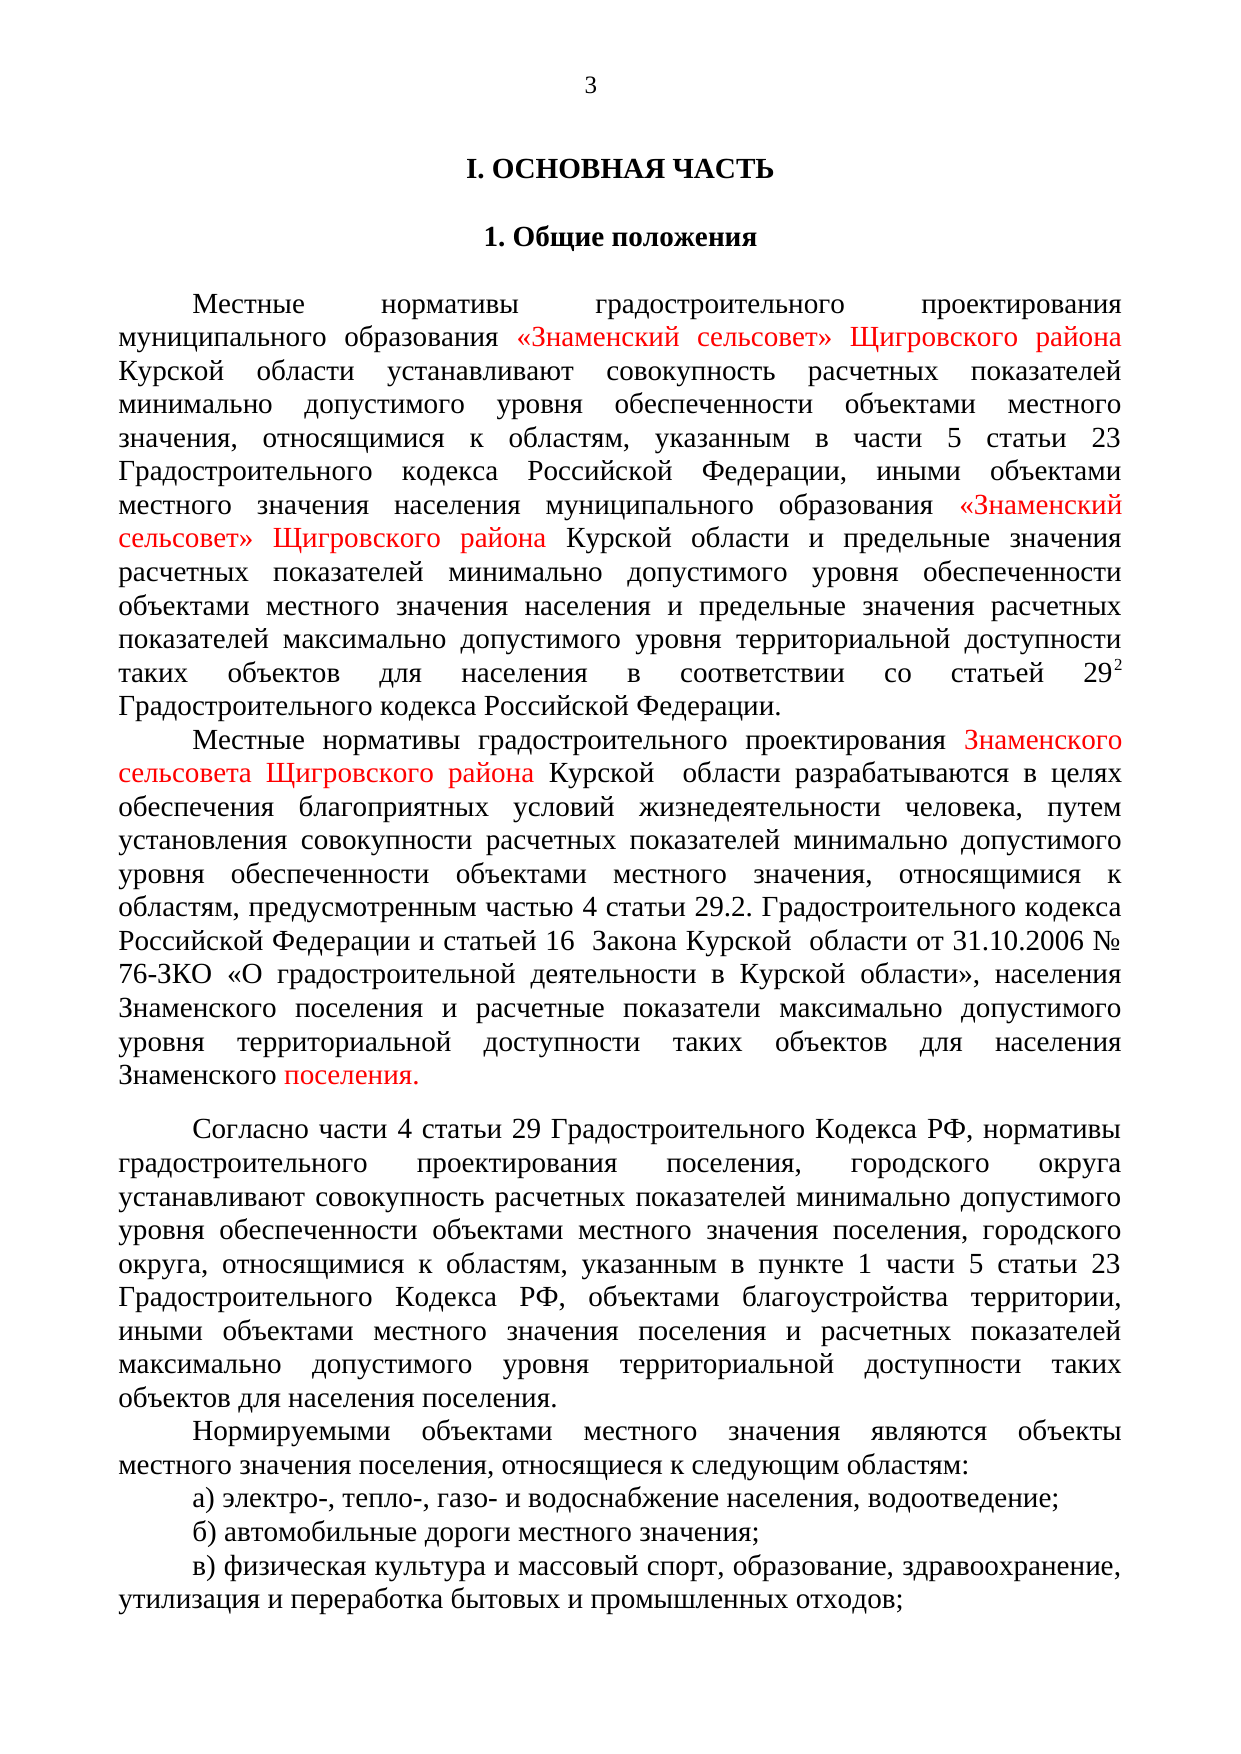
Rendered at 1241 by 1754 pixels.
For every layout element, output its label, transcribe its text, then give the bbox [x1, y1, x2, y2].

text I. ОСНОВНАЯ ЧАСТЬ [118, 152, 1122, 185]
text Согласно части 4 статьи 29 Градостроительного Кодекса РФ, нормативы градостроительного проектирования поселения, городского округа устанавливают совокупность расчетных показателей минимально допустимого уровня обеспеченности объектами местного значения поселения, городского округа, относящимися к областям, указанным в пункте 1 части 5 статьи 23 Градостроительного Кодекса РФ, объектами благоустройства территории, иными объектами местного значения поселения и расчетных показателей максимально допустимого уровня территориальной доступности таких объектов для населения поселения. [118, 1112, 1122, 1413]
text б) автомобильные дороги местного значения; [118, 1514, 1122, 1548]
text Местные нормативы градостроительного проектирования Знаменского сельсовета Щигровского района Курской области разрабатываются в целях обеспечения благоприятных условий жизнедеятельности человека, путем установления совокупности расчетных показателей минимально допустимого уровня обеспеченности объектами местного значения, относящимися к областям, предусмотренным частью 4 статьи 29.2. Градостроительного кодекса Российской Федерации и статьей 16 Закона Курской области от 31.10.2006 № 76-ЗКО «О градостроительной деятельности в Курской области», населения Знаменского поселения и расчетные показатели максимально допустимого уровня территориальной доступности таких объектов для населения Знаменского поселения. [118, 722, 1122, 1091]
text в) физическая культура и массовый спорт, образование, здравоохранение, утилизация и переработка бытовых и промышленных отходов; [118, 1548, 1122, 1615]
text 1. Общие положения [118, 219, 1122, 252]
text а) электро-, тепло-, газо- и водоснабжение населения, водоотведение; [118, 1481, 1122, 1514]
text Нормируемыми объектами местного значения являются объекты местного значения поселения, относящиеся к следующим областям: [118, 1413, 1122, 1481]
text Местные нормативы градостроительного проектирования муниципального образования «Знаменский сельсовет» Щигровского района Курской области устанавливают совокупность расчетных показателей минимально допустимого уровня обеспеченности объектами местного значения, относящимися к областям, указанным в части 5 статьи 23 Градостроительного кодекса Российской Федерации, иными объектами местного значения населения муниципального образования «Знаменский сельсовет» Щигровского района Курской области и предельные значения расчетных показателей минимально допустимого уровня обеспеченности объектами местного значения населения и предельные значения расчетных показателей максимально допустимого уровня территориальной доступности таких объектов для населения в соответствии со статьей 292 Градостроительного кодекса Российской Федерации. [118, 286, 1122, 722]
